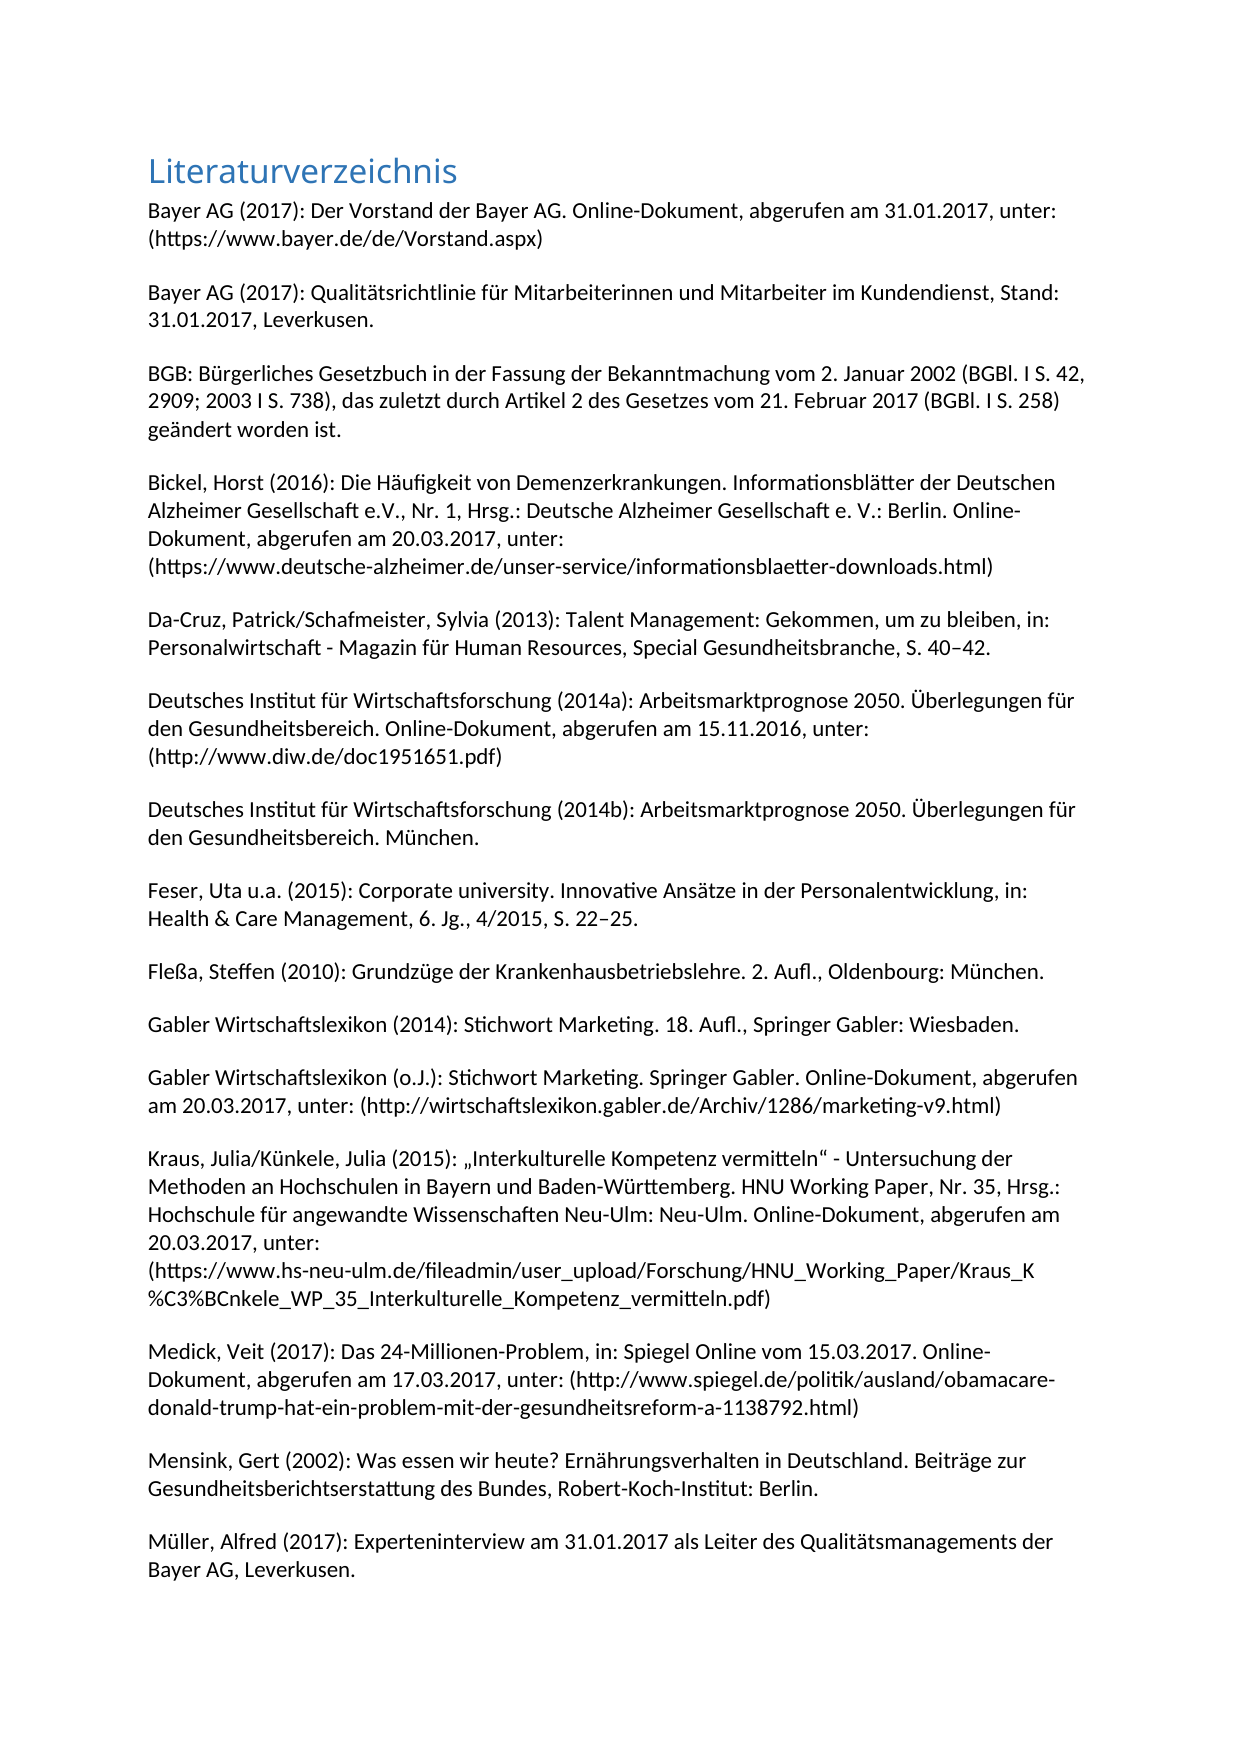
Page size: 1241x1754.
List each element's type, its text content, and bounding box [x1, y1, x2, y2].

text Deutsches Institut für Wirtschaftsforschung (2014a): Arbeitsmarktprognose 2050. Überlegungen für den Gesundheitsbereich. Online-Dokument, abgerufen am 15.11.2016, unter: (http://www.diw.de/doc1951651.pdf) [148, 686, 1093, 770]
text Bickel, Horst (2016): Die Häufigkeit von Demenzerkrankungen. Informationsblätter der Deutschen Alzheimer Gesellschaft e.V., Nr. 1, Hrsg.: Deutsche Alzheimer Gesellschaft e. V.: Berlin. Online-Dokument, abgerufen am 20.03.2017, unter: (https://www.deutsche-alzheimer.de/unser-service/informationsblaetter-downloads.html) [148, 468, 1093, 580]
text Gabler Wirtschaftslexikon (o.J.): Stichwort Marketing. Springer Gabler. Online-Dokument, abgerufen am 20.03.2017, unter: (http://wirtschaftslexikon.gabler.de/Archiv/1286/marketing-v9.html) [148, 1063, 1093, 1119]
text Mensink, Gert (2002): Was essen wir heute? Ernährungsverhalten in Deutschland. Beiträge zur Gesundheitsberichtserstattung des Bundes, Robert-Koch-Institut: Berlin. [148, 1446, 1093, 1502]
text Deutsches Institut für Wirtschaftsforschung (2014b): Arbeitsmarktprognose 2050. Überlegungen für den Gesundheitsbereich. München. [148, 795, 1093, 851]
text Feser, Uta u.a. (2015): Corporate university. Innovative Ansätze in der Personalentwicklung, in: Health & Care Management, 6. Jg., 4/2015, S. 22–25. [148, 876, 1093, 932]
text Bayer AG (2017): Qualitätsrichtlinie für Mitarbeiterinnen und Mitarbeiter im Kundendienst, Stand: 31.01.2017, Leverkusen. [148, 278, 1093, 334]
subtitle Literaturverzeichnis [148, 148, 1093, 193]
text Bayer AG (2017): Der Vorstand der Bayer AG. Online-Dokument, abgerufen am 31.01.2017, unter: (https://www.bayer.de/de/Vorstand.aspx) [148, 197, 1093, 253]
text Gabler Wirtschaftslexikon (2014): Stichwort Marketing. 18. Aufl., Springer Gabler: Wiesbaden. [148, 1010, 1093, 1038]
text BGB: Bürgerliches Gesetzbuch in der Fassung der Bekanntmachung vom 2. Januar 2002 (BGBl. I S. 42, 2909; 2003 I S. 738), das zuletzt durch Artikel 2 des Gesetzes vom 21. Februar 2017 (BGBl. I S. 258) geändert worden ist. [148, 359, 1093, 443]
text Medick, Veit (2017): Das 24-Millionen-Problem, in: Spiegel Online vom 15.03.2017. Online-Dokument, abgerufen am 17.03.2017, unter: (http://www.spiegel.de/politik/ausland/obamacare-donald-trump-hat-ein-problem-mit-der-gesundheitsreform-a-1138792.html) [148, 1337, 1093, 1421]
text Fleßa, Steffen (2010): Grundzüge der Krankenhausbetriebslehre. 2. Aufl., Oldenbourg: München. [148, 957, 1093, 985]
text Da-Cruz, Patrick/Schafmeister, Sylvia (2013): Talent Management: Gekommen, um zu bleiben, in: Personalwirtschaft - Magazin für Human Resources, Special Gesundheitsbranche, S. 40–42. [148, 605, 1093, 661]
text Müller, Alfred (2017): Experteninterview am 31.01.2017 als Leiter des Qualitätsmanagements der Bayer AG, Leverkusen. [148, 1527, 1093, 1583]
text Kraus, Julia/Künkele, Julia (2015): „Interkulturelle Kompetenz vermitteln“ - Untersuchung der Methoden an Hochschulen in Bayern und Baden-Württemberg. HNU Working Paper, Nr. 35, Hrsg.: Hochschule für angewandte Wissenschaften Neu-Ulm: Neu-Ulm. Online-Dokument, abgerufen am 20.03.2017, unter: (https://www.hs-neu-ulm.de/fileadmin/user_upload/Forschung/HNU_Working_Paper/Kraus_K%C3%BCnkele_WP_35_Interkulturelle_Kompetenz_vermitteln.pdf) [148, 1144, 1093, 1312]
